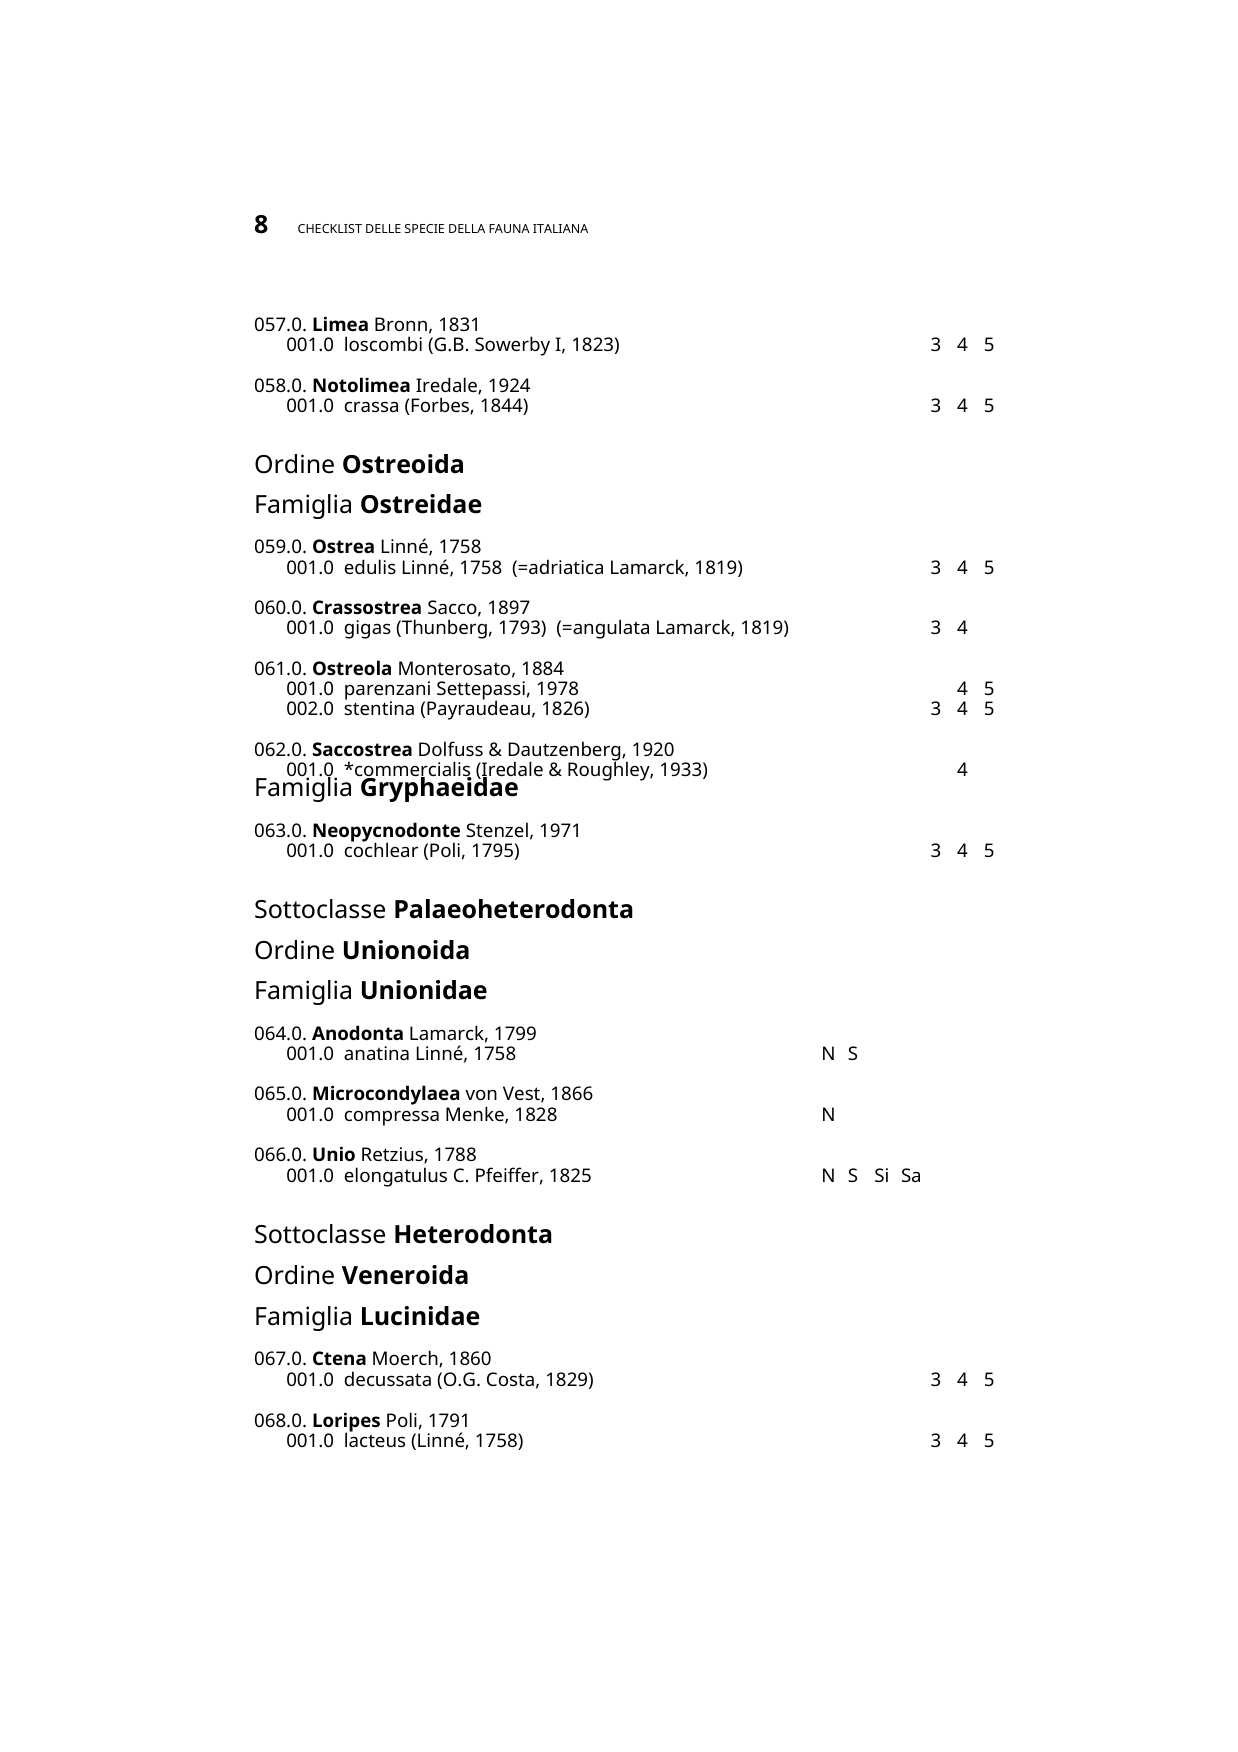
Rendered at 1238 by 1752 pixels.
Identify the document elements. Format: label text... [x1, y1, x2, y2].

text 001.0 loscombi (G.B. Sowerby I, 1823) 3 4 5 [254, 336, 1001, 356]
text 001.0 decussata (O.G. Costa, 1829) 3 4 5 [254, 1370, 1001, 1390]
text 001.0 *commercialis (Iredale & Roughley, 1933) 4 [254, 760, 1001, 780]
text 065.0. Microcondylaea von Vest, 1866 [254, 1084, 1001, 1105]
text 001.0 lacteus (Linné, 1758) 3 4 5 [254, 1431, 1001, 1452]
text 002.0 stentina (Payraudeau, 1826) 3 4 5 [254, 699, 1001, 720]
text 001.0 cochlear (Poli, 1795) 3 4 5 [254, 842, 1001, 862]
text 062.0. Saccostrea Dolfuss & Dautzenberg, 1920 [254, 740, 1001, 760]
text 001.0 elongatulus C. Pfeiffer, 1825 N S Si Sa [254, 1166, 1001, 1186]
text Ordine Veneroida [254, 1268, 1001, 1288]
text Sottoclasse Heterodonta [254, 1227, 1001, 1247]
text 057.0. Limea Bronn, 1831 [254, 316, 1001, 336]
text 001.0 anatina Linné, 1758 N S [254, 1044, 1001, 1064]
text 001.0 crassa (Forbes, 1844) 3 4 5 [254, 396, 1001, 417]
text 060.0. Crassostrea Sacco, 1897 [254, 598, 1001, 619]
text Famiglia Lucinidae [254, 1309, 1001, 1329]
text Sottoclasse Palaeoheterodonta [254, 903, 1001, 923]
text Famiglia Gryphaeidae [254, 780, 1001, 801]
text 064.0. Anodonta Lamarck, 1799 [254, 1024, 1001, 1044]
text 063.0. Neopycnodonte Stenzel, 1971 [254, 821, 1001, 842]
text 066.0. Unio Retzius, 1788 [254, 1146, 1001, 1166]
text 058.0. Notolimea Iredale, 1924 [254, 376, 1001, 396]
text 059.0. Ostrea Linné, 1758 [254, 538, 1001, 558]
text Ordine Ostreoida [254, 457, 1001, 477]
text Famiglia Unionidae [254, 983, 1001, 1004]
text Famiglia Ostreidae [254, 497, 1001, 518]
text 001.0 edulis Linné, 1758 (=adriatica Lamarck, 1819) 3 4 5 [254, 558, 1001, 578]
text Ordine Unionoida [254, 943, 1001, 963]
text 001.0 parenzani Settepassi, 1978 4 5 [254, 679, 1001, 699]
text 001.0 gigas (Thunberg, 1793) (=angulata Lamarck, 1819) 3 4 [254, 619, 1001, 639]
text 068.0. Loripes Poli, 1791 [254, 1411, 1001, 1431]
text 061.0. Ostreola Monterosato, 1884 [254, 659, 1001, 679]
text 001.0 compressa Menke, 1828 N [254, 1105, 1001, 1125]
text 067.0. Ctena Moerch, 1860 [254, 1349, 1001, 1370]
